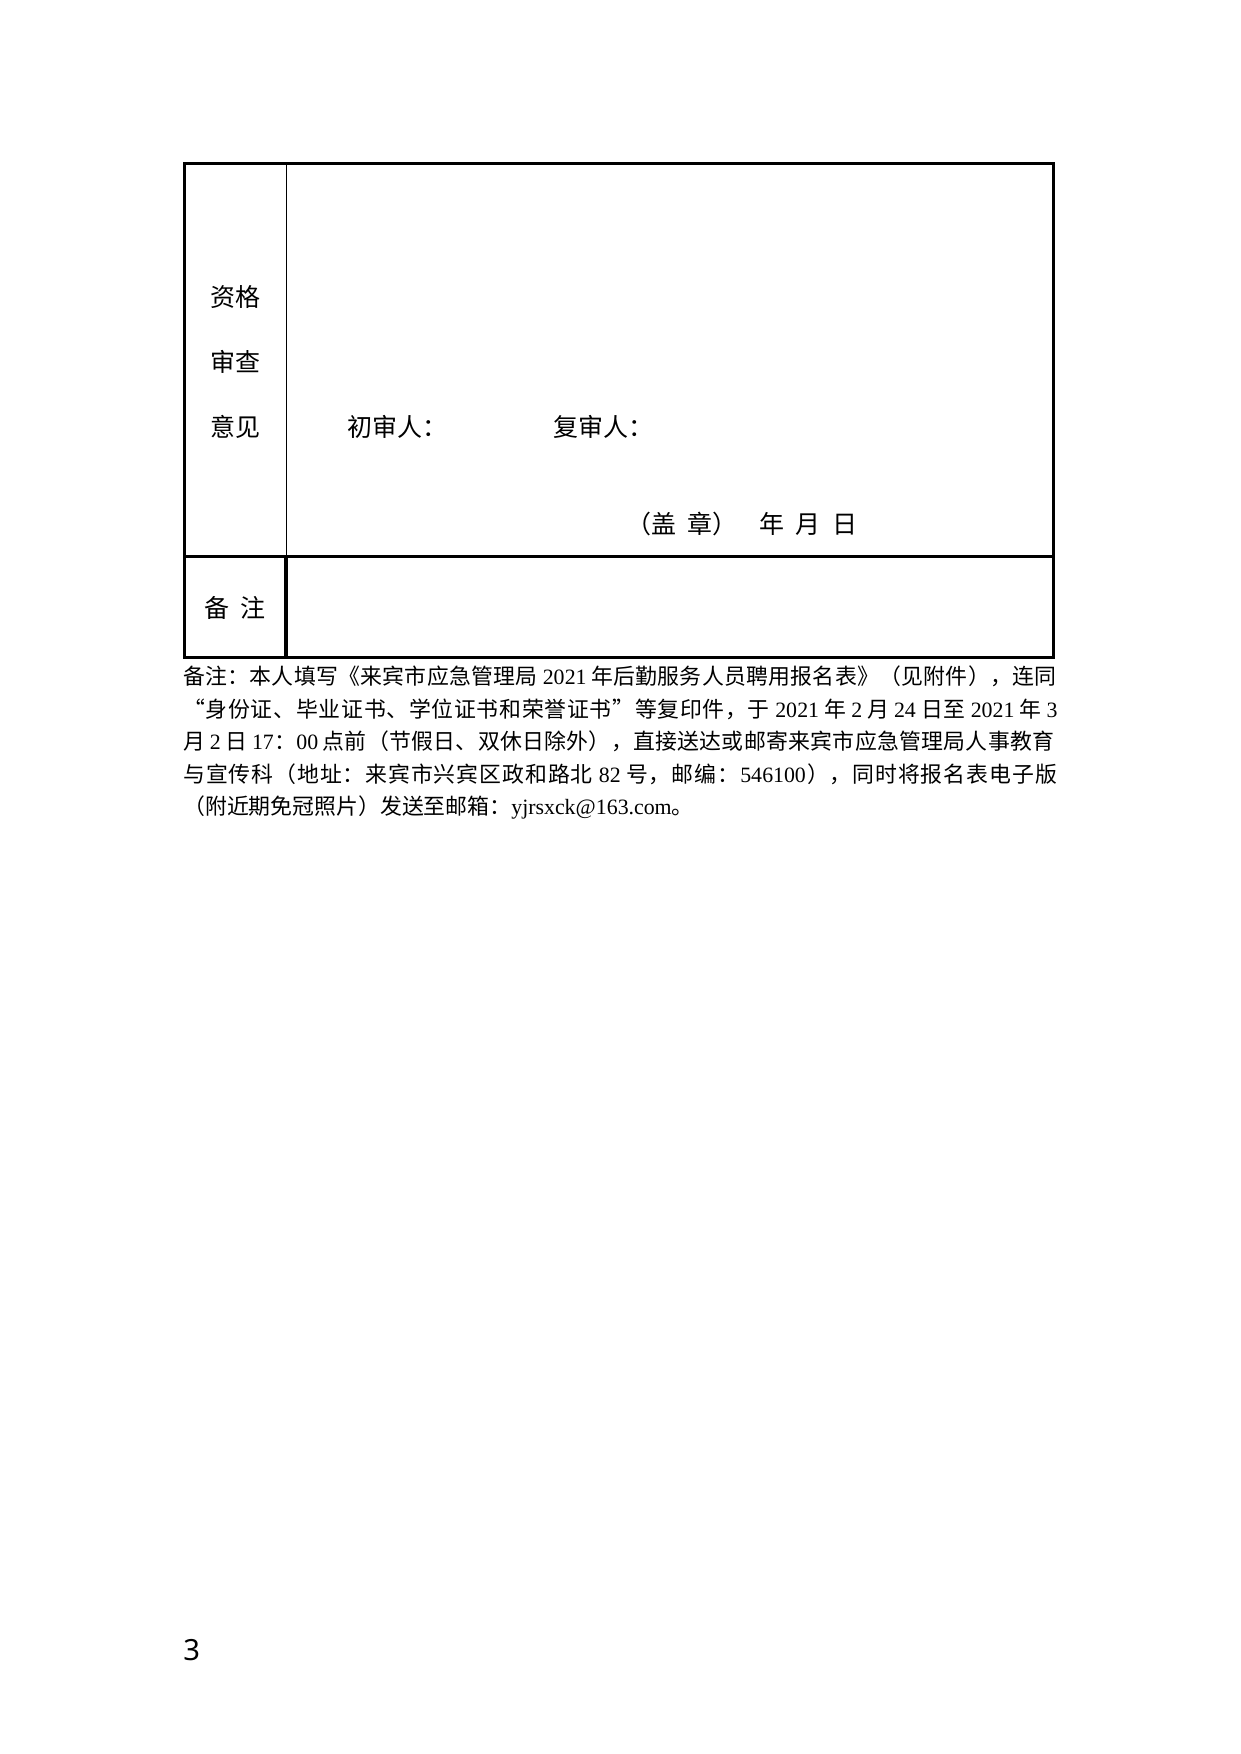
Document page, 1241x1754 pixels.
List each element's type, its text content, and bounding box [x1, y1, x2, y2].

table_cell 备 注 [186, 558, 284, 656]
table_cell 初审人： 复审人： （盖 章） 年 月 日 [287, 165, 1052, 555]
text 备注：本人填写《来宾市应急管理局2021年后勤服务人员聘用报名表》（见附件），连同“身份证、毕业证书、学位证书和荣誉证书”等复印件，于2021年2月24日至2021年3月2日17：00点前（节假日、双休日除外），直接送达或邮寄来宾市应急管理局人事教育与宣传科（地址：来宾市兴宾区政和路北82号，邮编：546100），同时将报名表电子版（附近期免冠照片）发送至邮箱：yjrsxck@163.com。 [183, 659, 1057, 821]
table_cell 资格 审查 意见 [186, 165, 286, 555]
table_cell [288, 558, 1052, 656]
